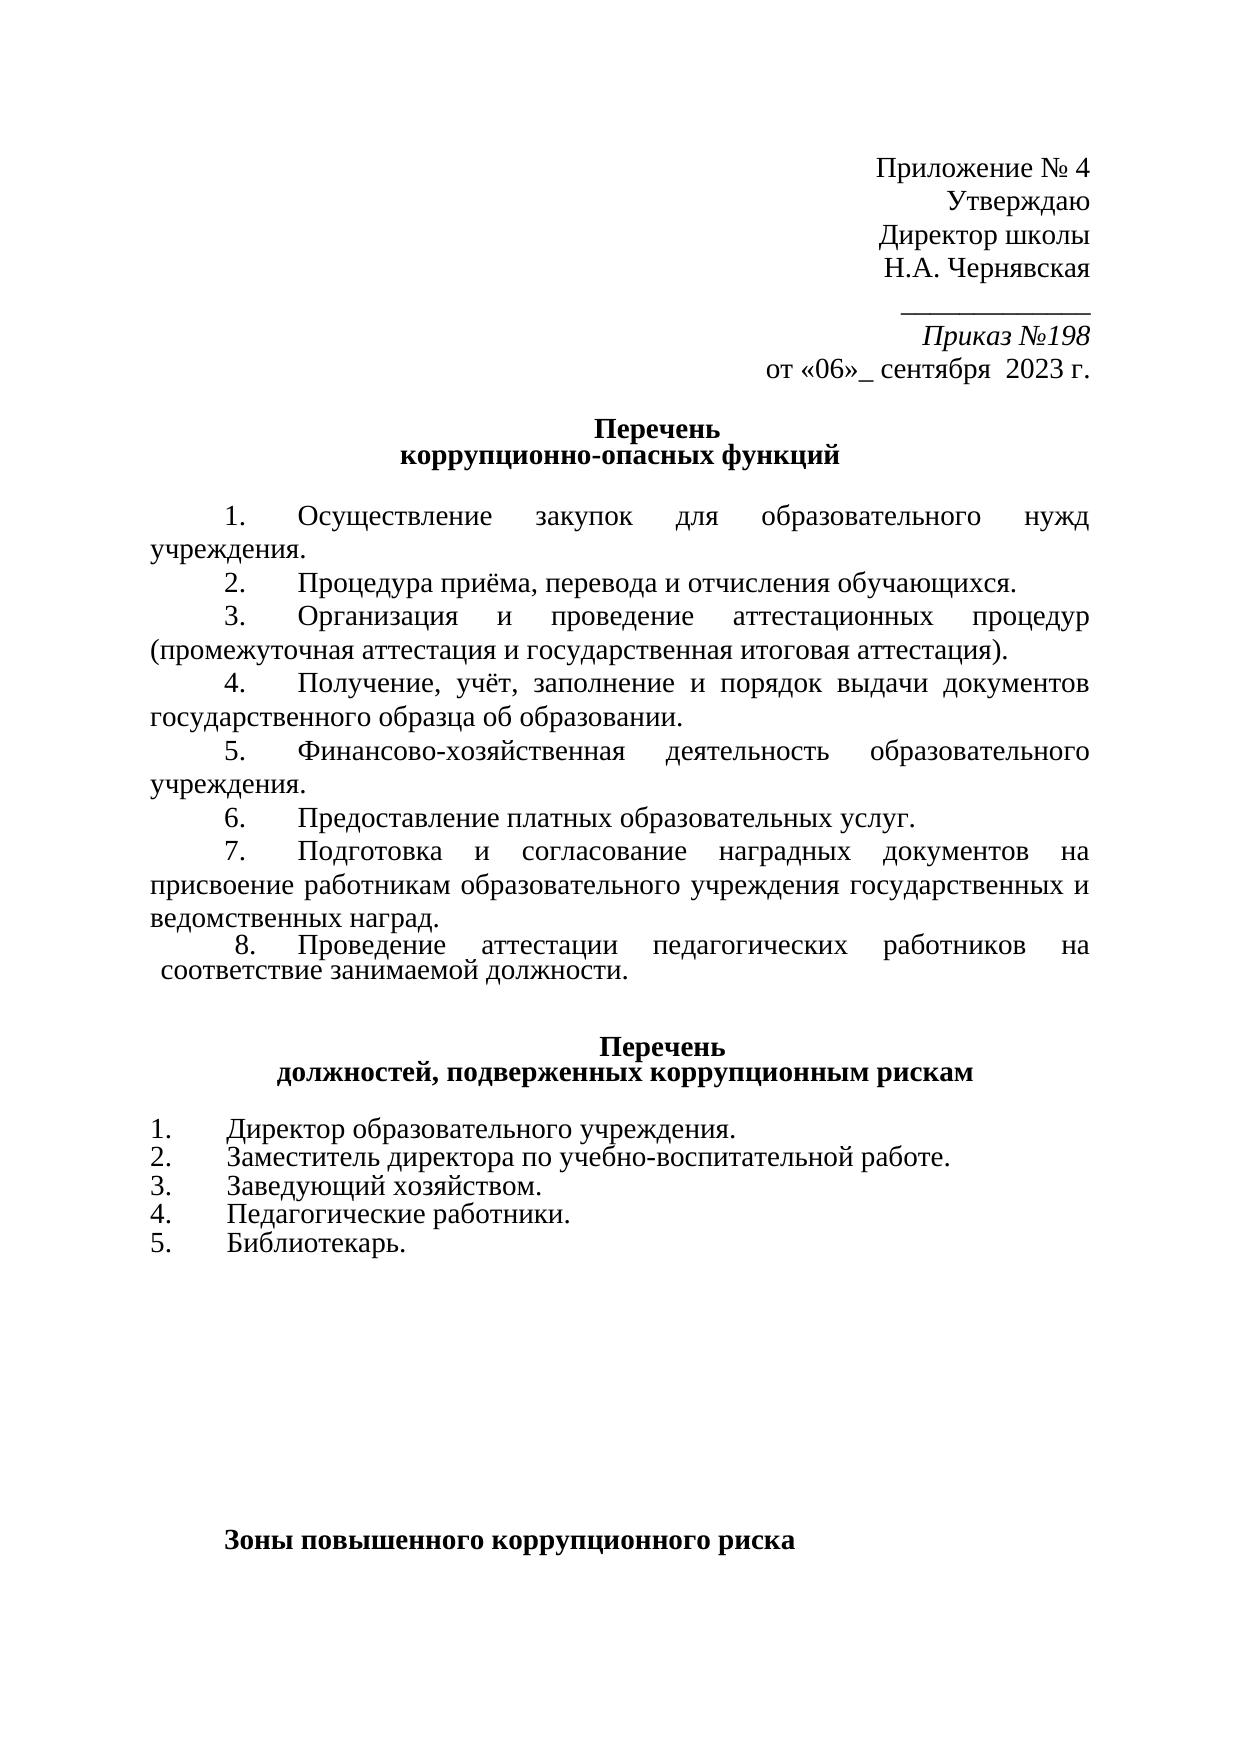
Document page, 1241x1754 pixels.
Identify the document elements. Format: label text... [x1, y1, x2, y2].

list Подготовка и согласование наградных документов на присвоение работникам образовательного учреждения государственных и ведомственных наград. [150, 833, 1090, 934]
text Н.А. Чернявская [150, 251, 1090, 284]
list Заместитель директора по учебно-воспитательной работе. [150, 1144, 1090, 1172]
list Педагогические работники. [150, 1201, 1090, 1229]
list Директор образовательного учреждения. [150, 1115, 1090, 1144]
text Приложение № 4 [150, 150, 1090, 183]
text Приказ №198 [150, 318, 1090, 351]
list Проведение аттестации педагогических работников на соответствие занимаемой должности. [160, 934, 1090, 985]
list Осуществление закупок для образовательного нужд учреждения. [150, 498, 1090, 565]
list Процедура приёма, перевода и отчисления обучающихся. [150, 565, 1090, 598]
text коррупционно-опасных функций [733, 444, 1090, 469]
list Предоставление платных образовательных услуг. [150, 800, 1090, 833]
text Перечень [150, 418, 1090, 444]
list Финансово-хозяйственная деятельность образовательного учреждения. [150, 733, 1090, 800]
text должностей, подверженных коррупционным рискам [160, 1061, 1090, 1086]
list Организация и проведение аттестационных процедур (промежуточная аттестация и государственная итоговая аттестация). [150, 598, 1090, 666]
list Библиотекарь. [150, 1229, 1090, 1258]
list Заведующий хозяйством. [150, 1172, 1090, 1201]
text коррупционно-опасных функций [150, 444, 729, 469]
text от «06»_ сентября 2023 г. [150, 351, 1090, 385]
text Утверждаю [150, 183, 1090, 217]
text _____________ [150, 284, 1090, 318]
text Директор школы [150, 217, 1090, 251]
text Перечень [234, 1036, 1090, 1061]
text Зоны повышенного коррупционного риска [224, 1526, 1090, 1555]
list Получение, учёт, заполнение и порядок выдачи документов государственного образца об образовании. [150, 666, 1090, 733]
